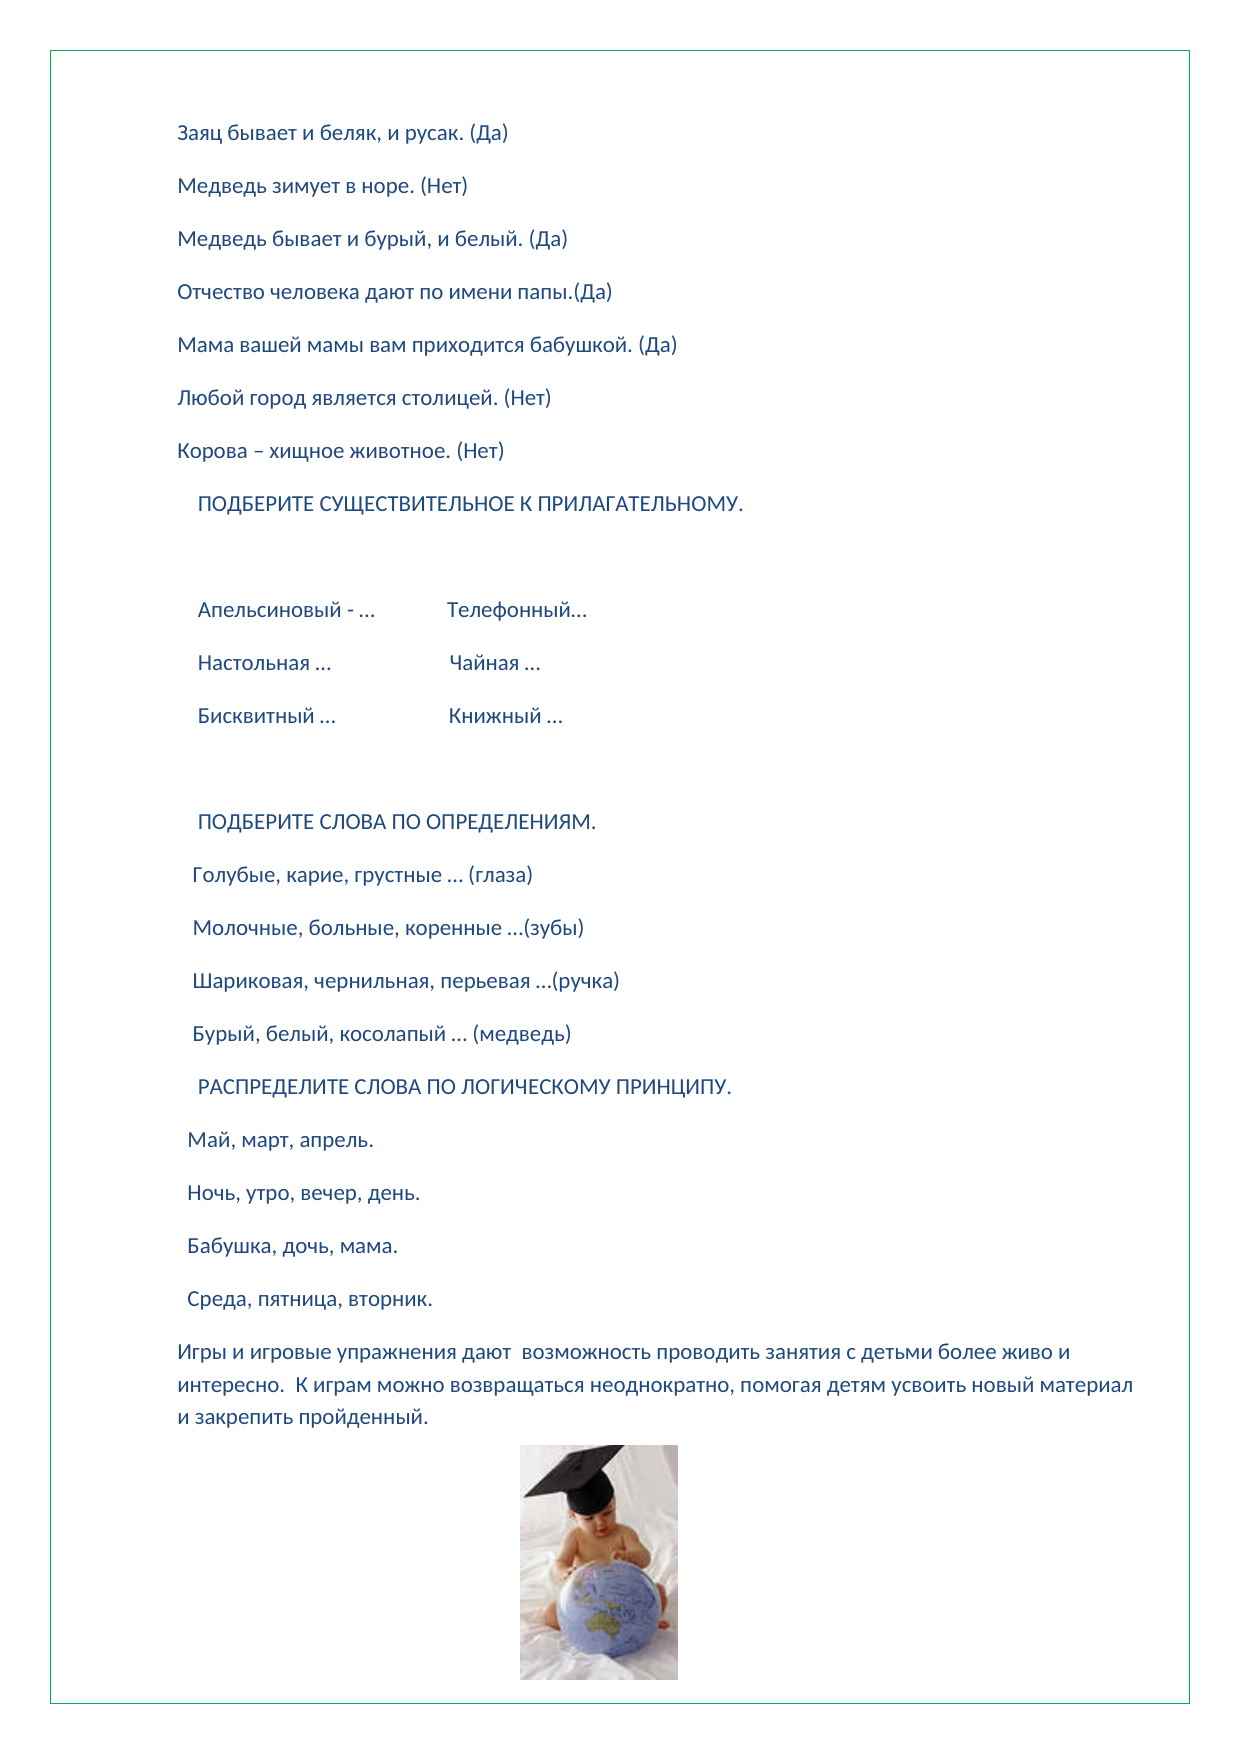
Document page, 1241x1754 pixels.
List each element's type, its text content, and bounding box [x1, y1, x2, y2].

text Заяц бывает и беляк, и русак. (Да) [177, 118, 1152, 146]
text Голубые, карие, грустные … (глаза) [177, 860, 1152, 888]
text Бисквитный … Книжный … [177, 701, 1152, 729]
text Медведь бывает и бурый, и белый. (Да) [177, 224, 1152, 252]
text Шариковая, чернильная, перьевая …(ручка) [177, 966, 1152, 994]
text Май, март, апрель. [177, 1125, 1152, 1153]
text Апельсиновый - … Телефонный… [177, 595, 1152, 623]
text Корова – хищное животное. (Нет) [177, 436, 1152, 464]
text Настольная … Чайная … [177, 648, 1152, 676]
text Мама вашей мамы вам приходится бабушкой. (Да) [177, 330, 1152, 358]
text Игры и игровые упражнения дают возможность проводить занятия с детьми более живо и интересно. К играм можно возвращаться неоднократно, помогая детям усвоить новый материал и закрепить пройденный. [177, 1337, 1152, 1430]
text Медведь зимует в норе. (Нет) [177, 171, 1152, 199]
text Бурый, белый, косолапый … (медведь) [177, 1019, 1152, 1047]
text Молочные, больные, коренные …(зубы) [177, 913, 1152, 941]
text Отчество человека дают по имени папы.(Да) [177, 277, 1152, 305]
text Бабушка, дочь, мама. [177, 1231, 1152, 1259]
text Среда, пятница, вторник. [177, 1284, 1152, 1312]
text ПОДБЕРИТЕ СУЩЕСТВИТЕЛЬНОЕ К ПРИЛАГАТЕЛЬНОМУ. [177, 489, 1152, 517]
text ПОДБЕРИТЕ СЛОВА ПО ОПРЕДЕЛЕНИЯМ. [177, 807, 1152, 835]
text РАСПРЕДЕЛИТЕ СЛОВА ПО ЛОГИЧЕСКОМУ ПРИНЦИПУ. [177, 1072, 1152, 1100]
text Ночь, утро, вечер, день. [177, 1178, 1152, 1206]
text Любой город является столицей. (Нет) [177, 383, 1152, 411]
picture [520, 1445, 678, 1680]
